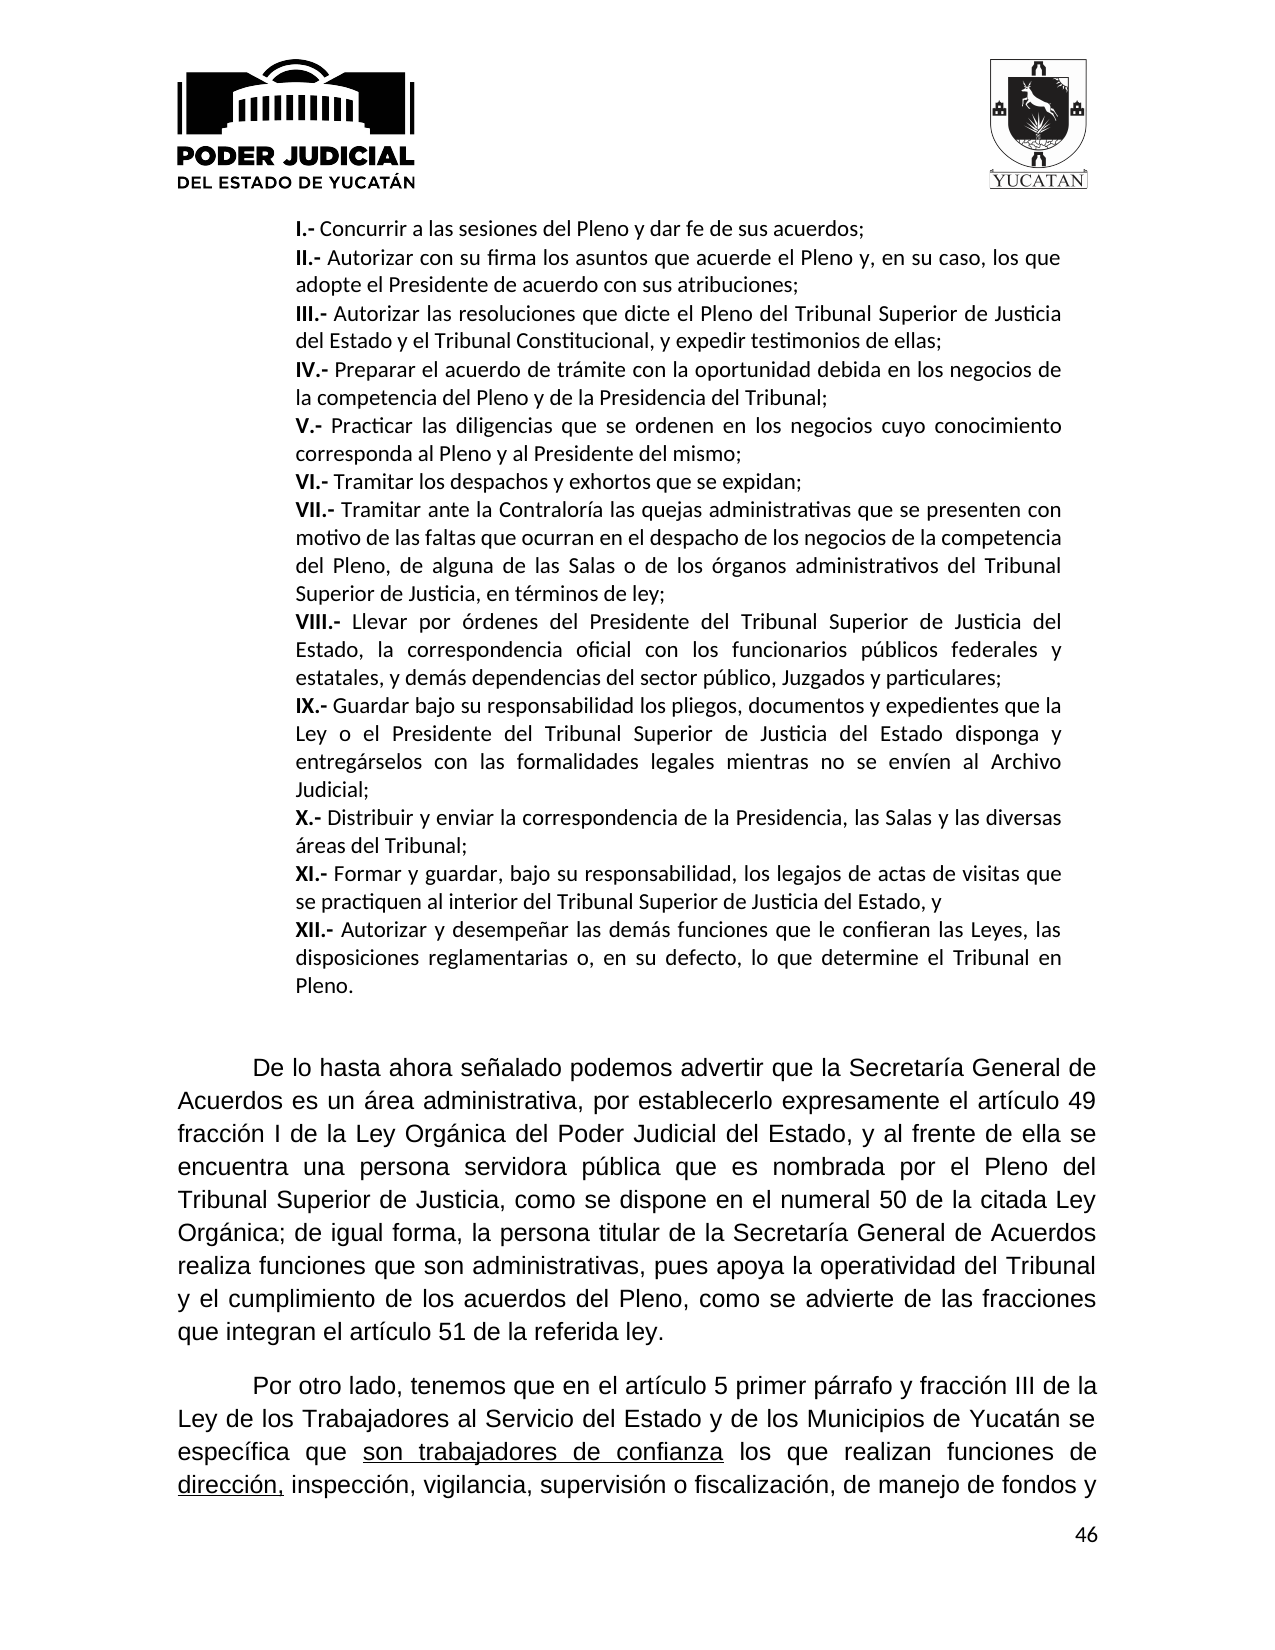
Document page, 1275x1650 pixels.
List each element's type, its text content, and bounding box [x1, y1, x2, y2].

picture [177, 59, 415, 189]
text IV.- Preparar el acuerdo de trámite con la oportunidad debida en los negocios de la competencia del Pleno y de la Presidencia del Tribunal; [295, 355, 1063, 411]
text I.- Concurrir a las sesiones del Pleno y dar fe de sus acuerdos; [295, 214, 1063, 243]
text De lo hasta ahora señalado podemos advertir que la Secretaría General de Acuerdos es un área administrativa, por establecerlo expresamente el artículo 49 fracción I de la Ley Orgánica del Poder Judicial del Estado, y al frente de ella se encuentra una persona servidora pública que es nombrada por el Pleno del Tribunal Superior de Justicia, como se dispone en el numeral 50 de la citada Ley Orgánica; de igual forma, la persona titular de la Secretaría General de Acuerdos realiza funciones que son administrativas, pues apoya la operatividad del Tribunal y el cumplimiento de los acuerdos del Pleno, como se advierte de las fracciones que integran el artículo 51 de la referida ley. [177, 1053, 1098, 1346]
picture [989, 59, 1088, 189]
text XII.- Autorizar y desempeñar las demás funciones que le confieran las Leyes, las disposiciones reglamentarias o, en su defecto, lo que determine el Tribunal en Pleno. [295, 915, 1063, 999]
text V.- Practicar las diligencias que se ordenen en los negocios cuyo conocimiento corresponda al Pleno y al Presidente del mismo; [295, 411, 1063, 467]
text VI.- Tramitar los despachos y exhortos que se expidan; [295, 467, 1063, 495]
text III.- Autorizar las resoluciones que dicte el Pleno del Tribunal Superior de Justicia del Estado y el Tribunal Constitucional, y expedir testimonios de ellas; [295, 299, 1063, 355]
text X.- Distribuir y enviar la correspondencia de la Presidencia, las Salas y las diversas áreas del Tribunal; [295, 803, 1063, 859]
text VII.- Tramitar ante la Contraloría las quejas administrativas que se presenten con motivo de las faltas que ocurran en el despacho de los negocios de la competencia del Pleno, de alguna de las Salas o de los órganos administrativos del Tribunal Superior de Justicia, en términos de ley; [295, 495, 1063, 607]
text VIII.- Llevar por órdenes del Presidente del Tribunal Superior de Justicia del Estado, la correspondencia oficial con los funcionarios públicos federales y estatales, y demás dependencias del sector público, Juzgados y particulares; [295, 607, 1063, 691]
text XI.- Formar y guardar, bajo su responsabilidad, los legajos de actas de visitas que se practiquen al interior del Tribunal Superior de Justicia del Estado, y [295, 859, 1063, 915]
text IX.- Guardar bajo su responsabilidad los pliegos, documentos y expedientes que la Ley o el Presidente del Tribunal Superior de Justicia del Estado disponga y entregárselos con las formalidades legales mientras no se envíen al Archivo Judicial; [295, 691, 1063, 803]
text II.- Autorizar con su firma los asuntos que acuerde el Pleno y, en su caso, los que adopte el Presidente de acuerdo con sus atribuciones; [295, 243, 1063, 299]
